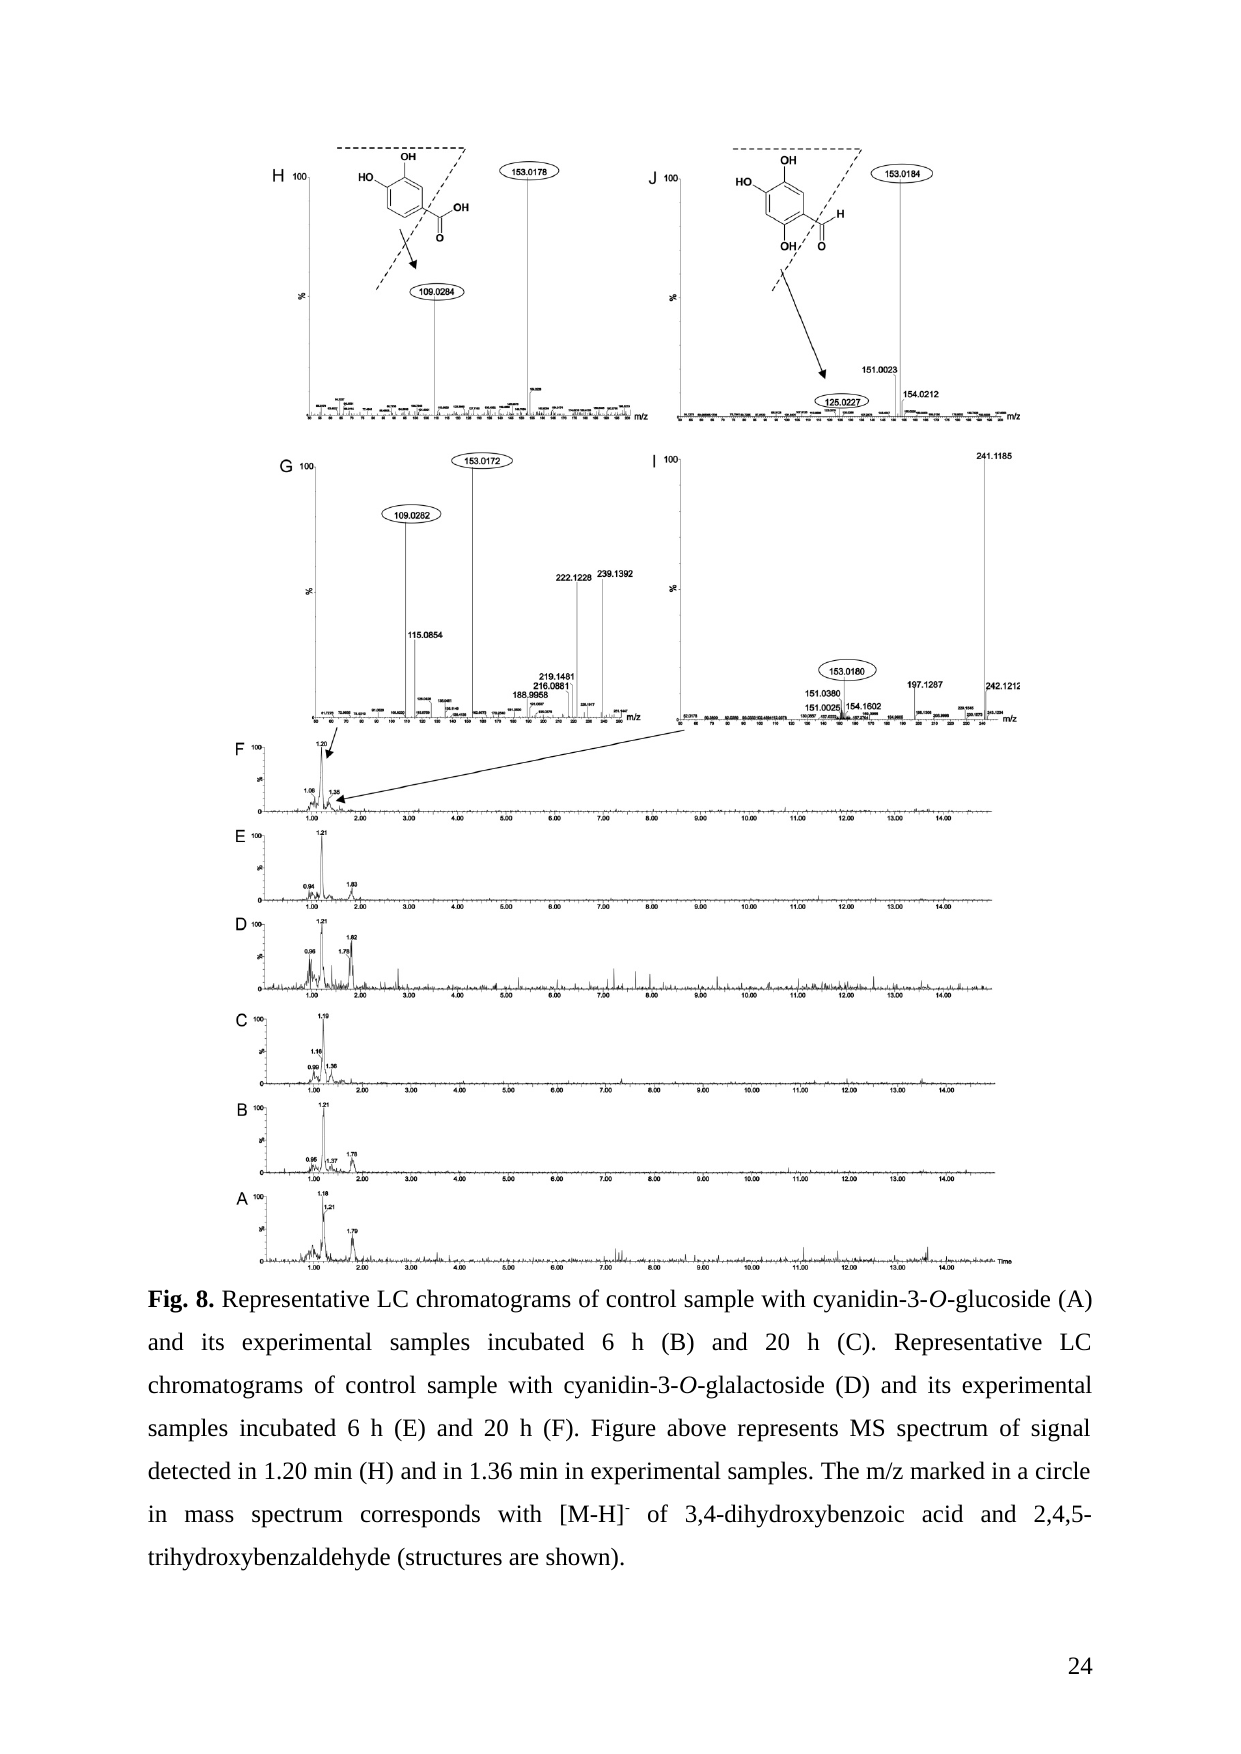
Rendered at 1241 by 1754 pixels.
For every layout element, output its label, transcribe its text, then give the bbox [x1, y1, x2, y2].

text Fig. 8. Representative LC chromatograms of control sample with cyanidin-3-O-glucoside (A) and its experimental samples incubated 6 h (B) and 20 h (C). Representative LC chromatograms of control sample with cyanidin-3-O-glalactoside (D) and its experimental samples incubated 6 h (E) and 20 h (F). Figure above represents MS spectrum of signal detected in 1.20 min (H) and in 1.36 min in experimental samples. The m/z marked in a circle in mass spectrum corresponds with [M-H]- of 3,4-dihydroxybenzoic acid and 2,4,5-trihydroxybenzaldehyde (structures are shown). [148, 1284, 1093, 1571]
picture [234, 147, 1020, 1270]
